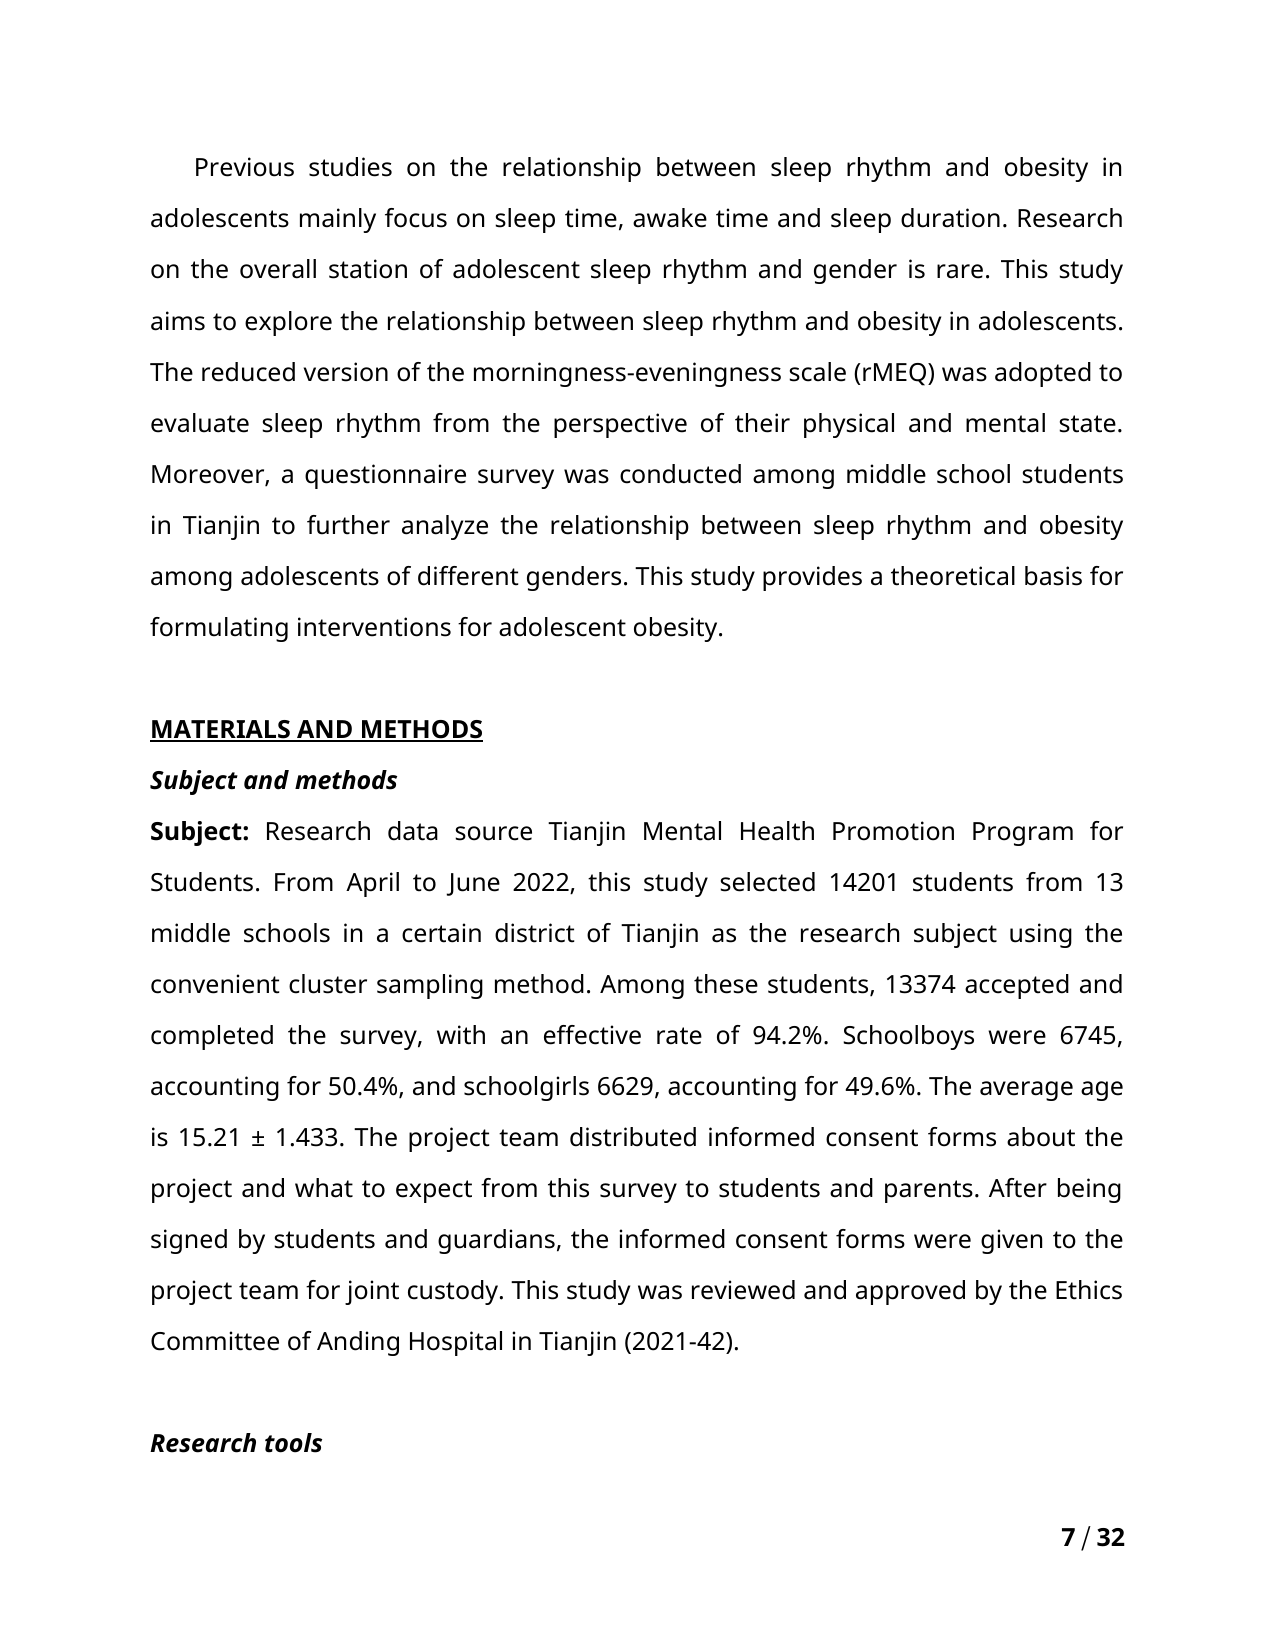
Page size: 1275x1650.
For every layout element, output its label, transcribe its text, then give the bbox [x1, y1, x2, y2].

text Previous studies on the relationship between sleep rhythm and obesity in adolescents mainly focus on sleep time, awake time and sleep duration. Research on the overall station of adolescent sleep rhythm and gender is rare. This study aims to explore the relationship between sleep rhythm and obesity in adolescents. The reduced version of the morningness-eveningness scale (rMEQ) was adopted to evaluate sleep rhythm from the perspective of their physical and mental state. Moreover, a questionnaire survey was conducted among middle school students in Tianjin to further analyze the relationship between sleep rhythm and obesity among adolescents of different genders. This study provides a theoretical basis for formulating interventions for adolescent obesity. [150, 150, 1125, 643]
text MATERIALS AND METHODS [150, 711, 1125, 746]
text Research tools [150, 1426, 1125, 1460]
text Subject: Research data source Tianjin Mental Health Promotion Program for Students. From April to June 2022, this study selected 14201 students from 13 middle schools in a certain district of Tianjin as the research subject using the convenient cluster sampling method. Among these students, 13374 accepted and completed the survey, with an effective rate of 94.2%. Schoolboys were 6745, accounting for 50.4%, and schoolgirls 6629, accounting for 49.6%. The average age is 15.21 ± 1.433. The project team distributed informed consent forms about the project and what to expect from this survey to students and parents. After being signed by students and guardians, the informed consent forms were given to the project team for joint custody. This study was reviewed and approved by the Ethics Committee of Anding Hospital in Tianjin (2021-42). [150, 813, 1125, 1358]
text Subject and methods [150, 762, 1125, 797]
